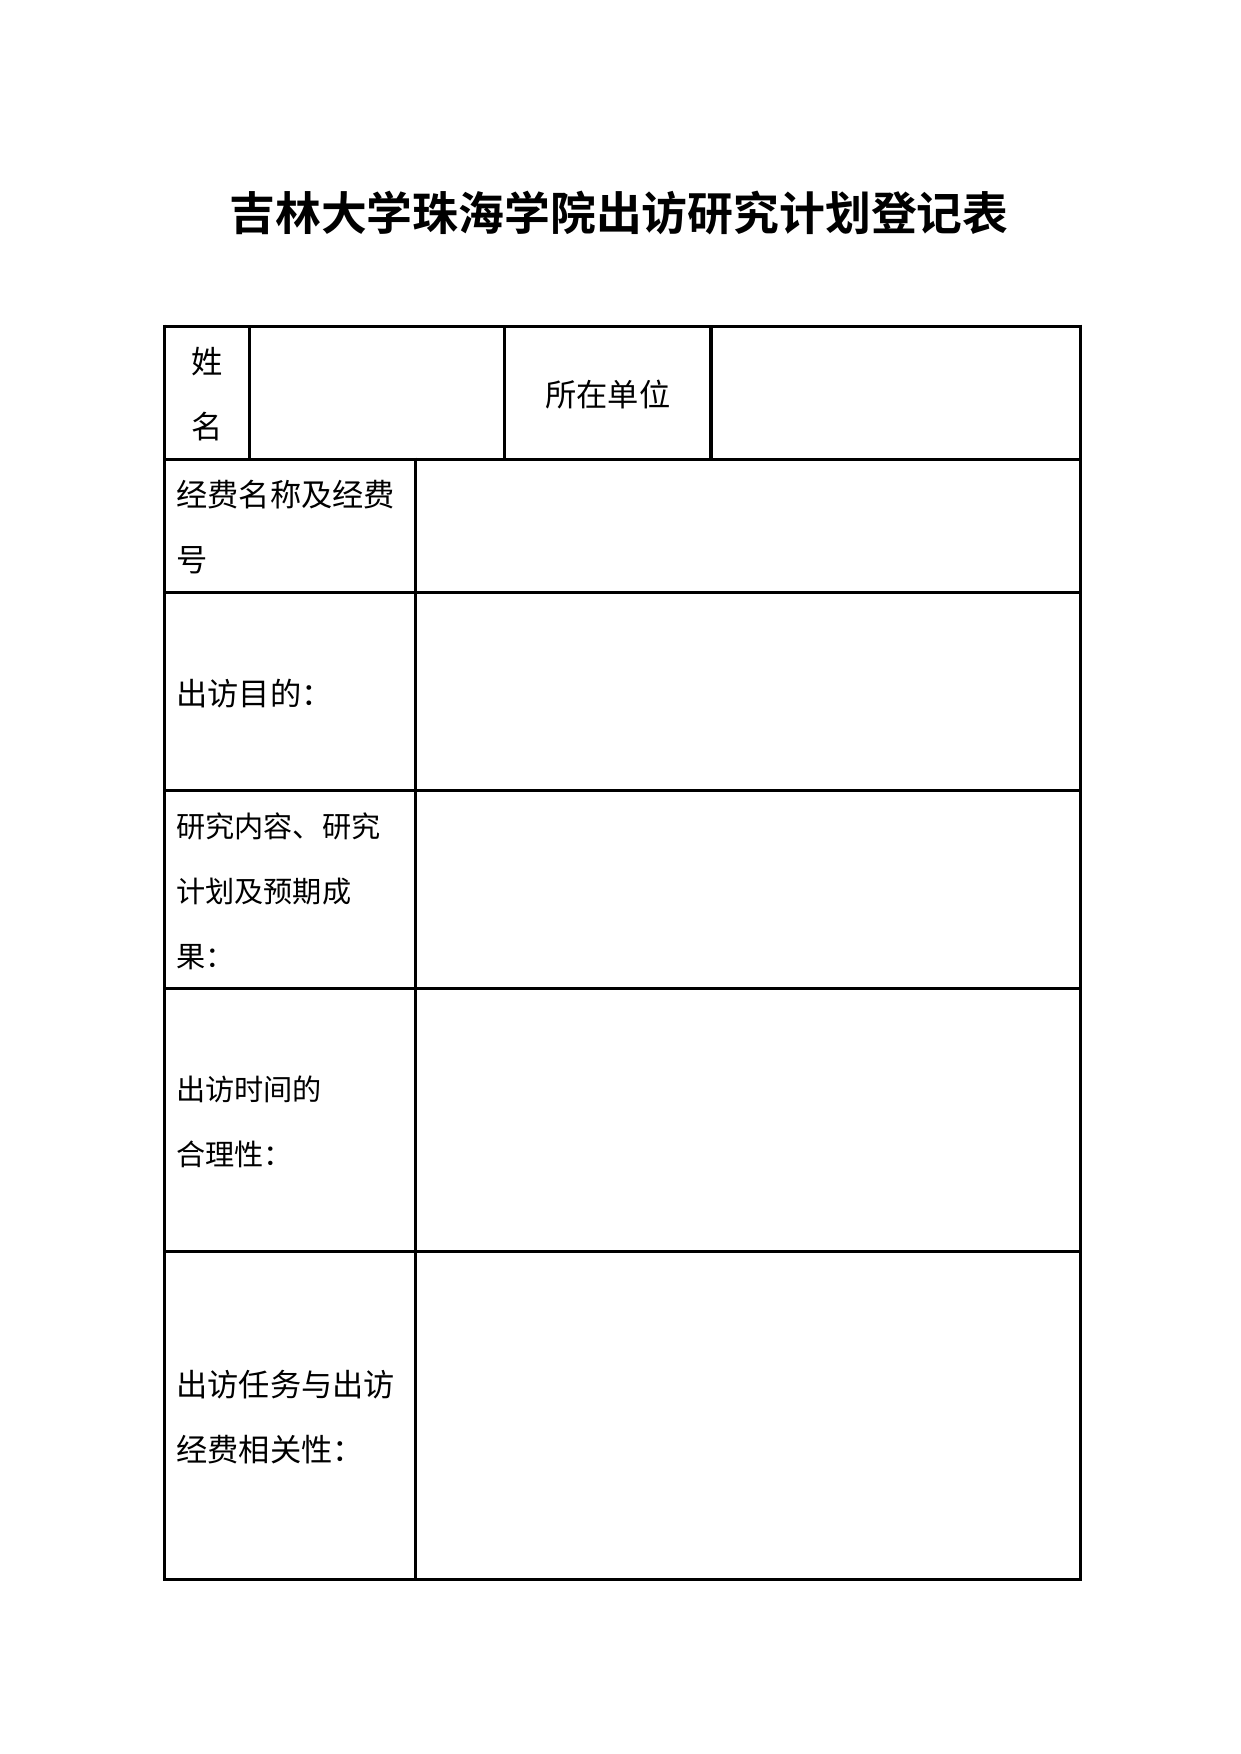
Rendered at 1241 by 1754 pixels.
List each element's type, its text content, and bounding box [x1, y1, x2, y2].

table_header 所在单位 [506, 328, 709, 458]
table_header 姓名 [166, 328, 248, 458]
table_header [713, 328, 1079, 458]
text 吉林大学珠海学院出访研究计划登记表 [150, 162, 1087, 259]
table_cell 研究内容、研究计划及预期成果： [166, 792, 414, 987]
table_cell [417, 461, 1079, 591]
table_cell 出访目的： [166, 594, 414, 789]
table_cell [417, 594, 1079, 789]
table_cell 经费名称及经费号 [166, 461, 414, 591]
table_cell [417, 1253, 1079, 1578]
table_header [251, 328, 503, 458]
table_cell [417, 990, 1079, 1250]
table_cell 出访任务与出访经费相关性： [166, 1253, 414, 1578]
table_cell [417, 792, 1079, 987]
table_cell 出访时间的 合理性： [166, 990, 414, 1250]
